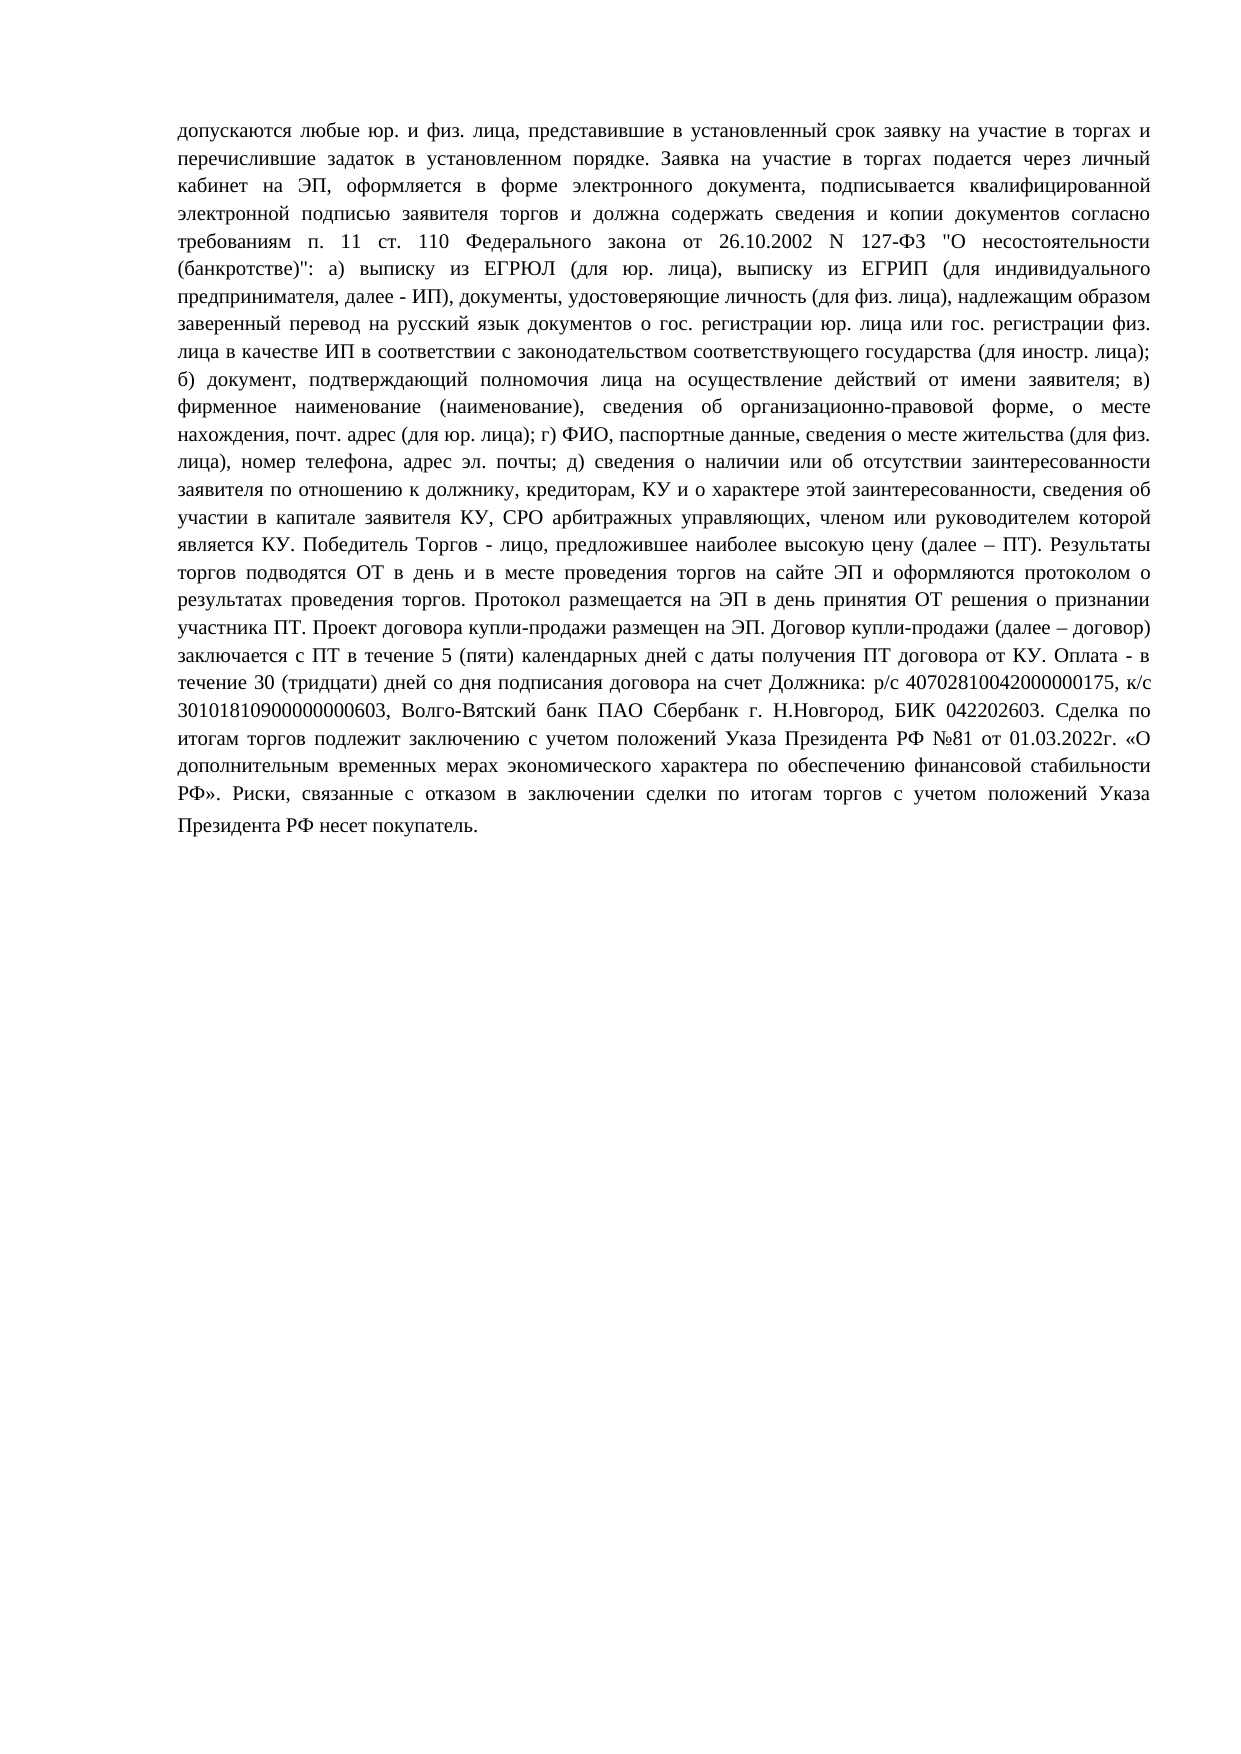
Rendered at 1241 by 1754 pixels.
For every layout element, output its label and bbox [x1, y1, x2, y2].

text [177, 118, 1152, 838]
